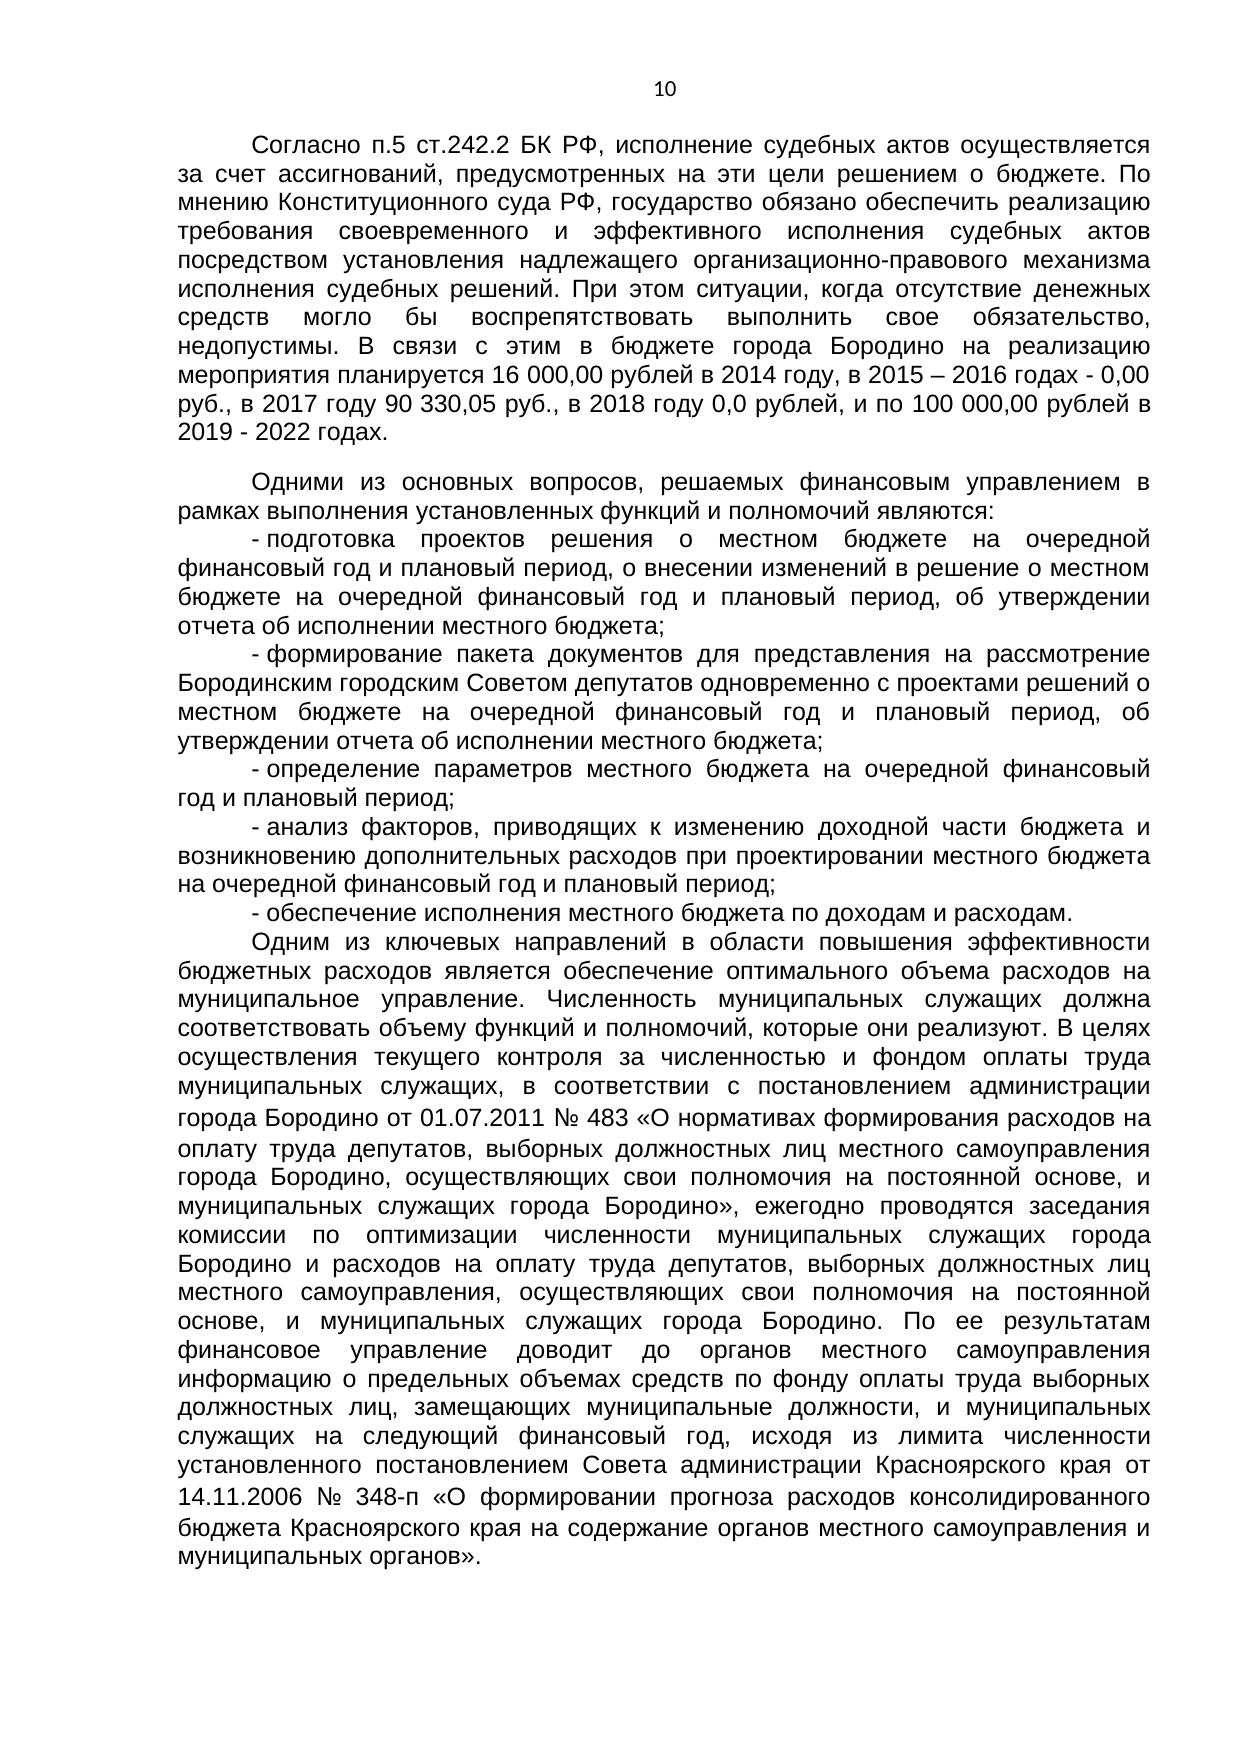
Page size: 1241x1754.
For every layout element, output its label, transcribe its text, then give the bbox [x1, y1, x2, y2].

text Одними из основных вопросов, решаемых финансовым управлением в рамках выполнения установленных функций и полномочий являются: [177, 467, 1152, 524]
text - обеспечение исполнения местного бюджета по доходам и расходам. [177, 898, 1152, 927]
text - формирование пакета документов для представления на рассмотрение Бородинским городским Советом депутатов одновременно с проектами решений о местном бюджете на очередной финансовый год и плановый период, об утверждении отчета об исполнении местного бюджета; [177, 639, 1152, 754]
text Согласно п.5 ст.242.2 БК РФ, исполнение судебных актов осуществляется за счет ассигнований, предусмотренных на эти цели решением о бюджете. По мнению Конституционного суда РФ, государство обязано обеспечить реализацию требования своевременного и эффективного исполнения судебных актов посредством установления надлежащего организационно-правового механизма исполнения судебных решений. При этом ситуации, когда отсутствие денежных средств могло бы воспрепятствовать выполнить свое обязательство, недопустимы. В связи с этим в бюджете города Бородино на реализацию мероприятия планируется 16 000,00 рублей в 2014 году, в 2015 – 2016 годах - 0,00 руб., в 2017 году 90 330,05 руб., в 2018 году 0,0 рублей, и по 100 000,00 рублей в 2019 - 2022 годах. [177, 130, 1152, 446]
text Одним из ключевых направлений в области повышения эффективности бюджетных расходов является обеспечение оптимального объема расходов на муниципальное управление. Численность муниципальных служащих должна соответствовать объему функций и полномочий, которые они реализуют. В целях осуществления текущего контроля за численностью и фондом оплаты труда муниципальных служащих, в соответствии с постановлением администрации города Бородино от 01.07.2011 № 483 «О нормативах формирования расходов на оплату труда депутатов, выборных должностных лиц местного самоуправления города Бородино, осуществляющих свои полномочия на постоянной основе, и муниципальных служащих города Бородино», ежегодно проводятся заседания комиссии по оптимизации численности муниципальных служащих города Бородино и расходов на оплату труда депутатов, выборных должностных лиц местного самоуправления, осуществляющих свои полномочия на постоянной основе, и муниципальных служащих города Бородино. По ее результатам финансовое управление доводит до органов местного самоуправления информацию о предельных объемах средств по фонду оплаты труда выборных должностных лиц, замещающих муниципальные должности, и муниципальных служащих на следующий финансовый год, исходя из лимита численности установленного постановлением Совета администрации Красноярского края от 14.11.2006 № 348-п «О формировании прогноза расходов консолидированного бюджета Красноярского края на содержание органов местного самоуправления и муниципальных органов». [177, 927, 1152, 1570]
text - подготовка проектов решения о местном бюджете на очередной финансовый год и плановый период, о внесении изменений в решение о местном бюджете на очередной финансовый год и плановый период, об утверждении отчета об исполнении местного бюджета; [177, 524, 1152, 639]
text - определение параметров местного бюджета на очередной финансовый год и плановый период; [177, 754, 1152, 812]
text - анализ факторов, приводящих к изменению доходной части бюджета и возникновению дополнительных расходов при проектировании местного бюджета на очередной финансовый год и плановый период; [177, 812, 1152, 898]
